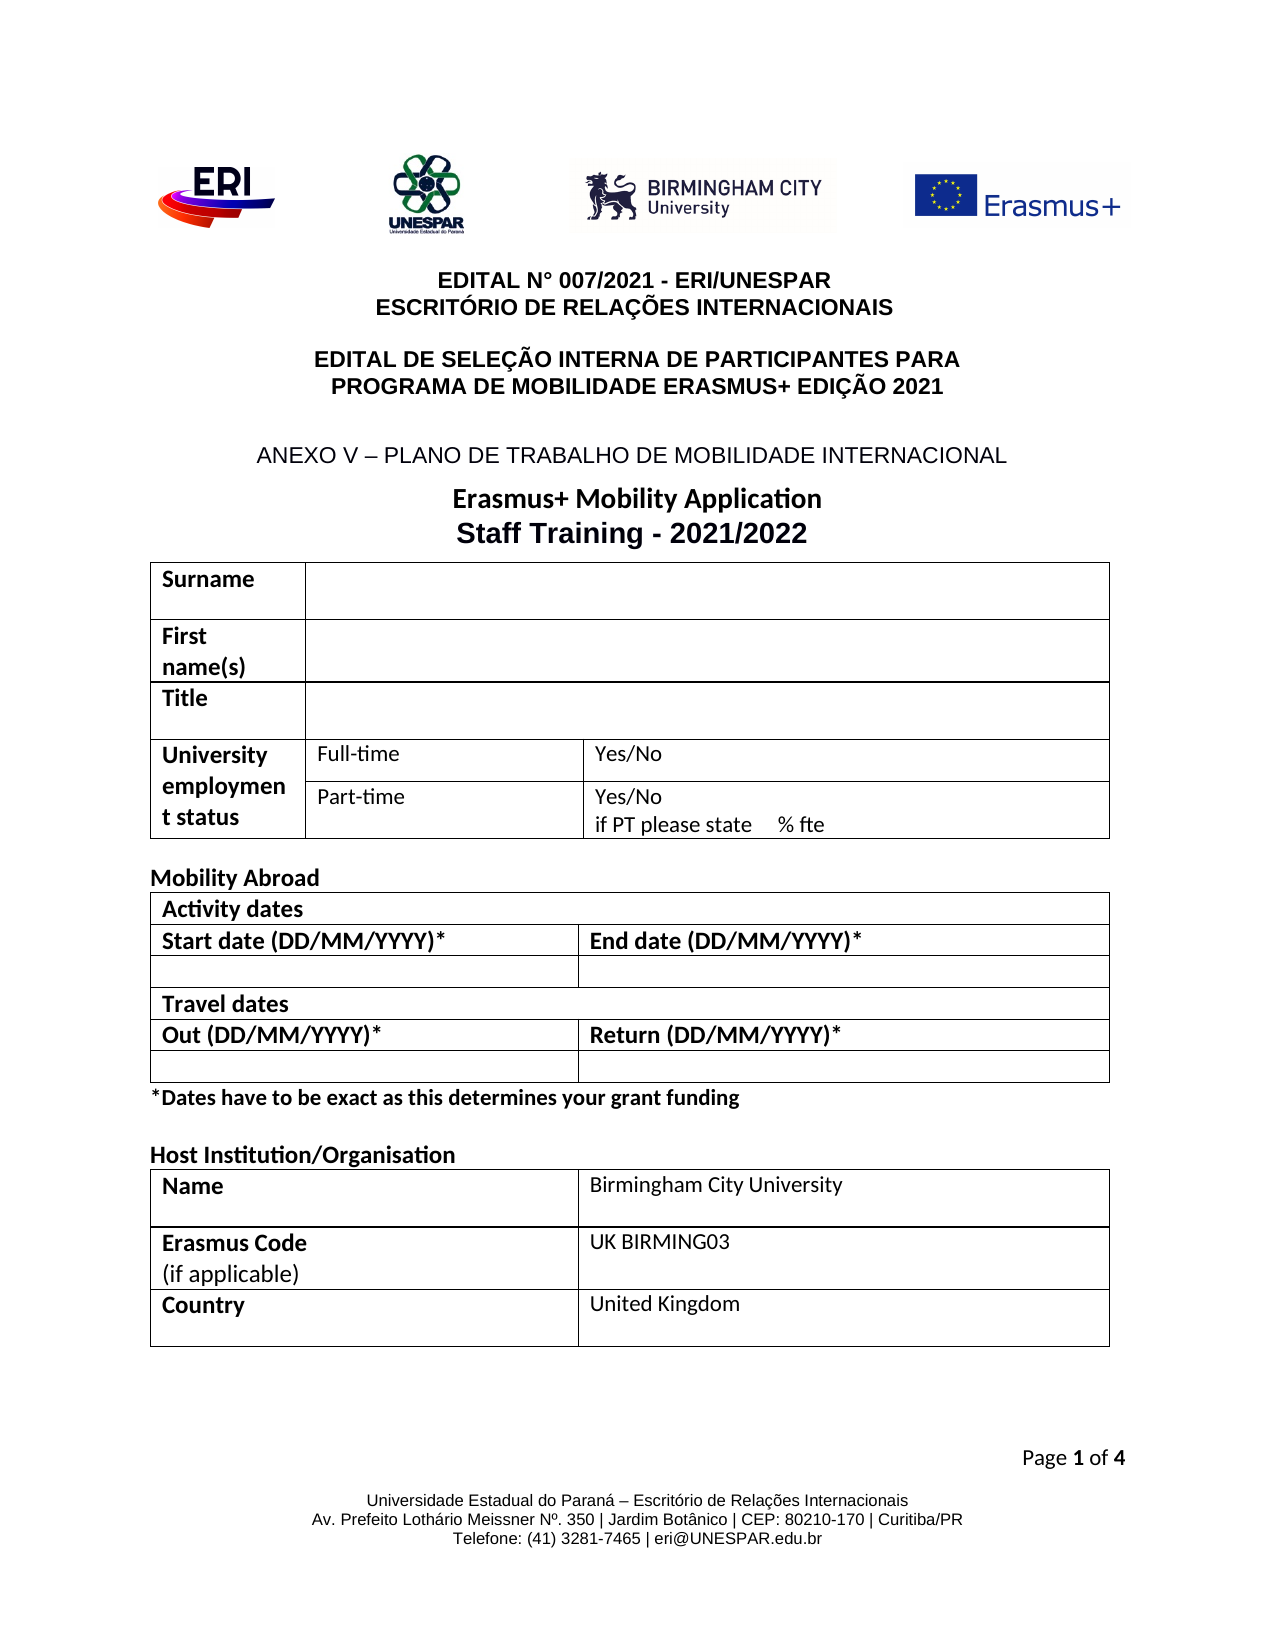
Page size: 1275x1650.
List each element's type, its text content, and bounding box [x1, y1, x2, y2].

table_cell [579, 956, 1109, 987]
table_cell Title [151, 683, 305, 738]
table_cell Erasmus Code (if applicable) [151, 1228, 578, 1288]
text Host Institution/Organisation [150, 1139, 1125, 1169]
table_cell Start date (DD/MM/YYYY)* [151, 925, 578, 955]
picture [569, 158, 837, 233]
table_cell [306, 683, 1109, 738]
table_cell United Kingdom [579, 1290, 1109, 1346]
table_cell Country [151, 1290, 578, 1346]
text Staff Training - 2021/2022 [150, 516, 1114, 550]
table_header Surname [151, 563, 305, 619]
text ESCRITÓRIO DE RELAÇÕES INTERNACIONAIS [150, 294, 1125, 320]
table_cell Part-time [306, 782, 583, 838]
table_cell UK BIRMING03 [579, 1228, 1109, 1288]
table_cell [151, 1051, 578, 1082]
table_cell [306, 620, 1109, 681]
text Erasmus+ Mobility Application [150, 481, 1125, 516]
table_cell Yes/No [584, 740, 1109, 781]
text Mobility Abroad [150, 862, 1125, 892]
table_cell End date (DD/MM/YYYY)* [579, 925, 1109, 955]
text EDITAL DE SELEÇÃO INTERNA DE PARTICIPANTES PARA PROGRAMA DE MOBILIDADE ERASMUS+ EDIÇÃO 2021 [283, 346, 992, 399]
table_header Birmingham City University [579, 1170, 1109, 1226]
table_header [306, 563, 1109, 619]
table_header Activity dates [151, 893, 1109, 924]
text *Dates have to be exact as this determines your grant funding [150, 1083, 1125, 1111]
table_cell Return (DD/MM/YYYY)* [579, 1020, 1109, 1050]
text ANEXO V – PLANO DE TRABALHO DE MOBILIDADE INTERNACIONAL [150, 442, 1114, 468]
table_header Name [151, 1170, 578, 1226]
text EDITAL N° 007/2021 - ERI/UNESPAR [150, 267, 1125, 294]
picture [903, 162, 1132, 228]
table_cell [579, 1051, 1109, 1082]
table_cell Yes/No if PT please state % fte [584, 782, 1109, 838]
table_cell University employment status [151, 740, 305, 838]
table_cell Full-time [306, 740, 583, 781]
table_cell First name(s) [151, 620, 305, 681]
table_cell [151, 956, 578, 987]
table_cell Travel dates [151, 988, 1109, 1018]
picture [158, 167, 276, 228]
table_cell Out (DD/MM/YYYY)* [151, 1020, 578, 1050]
picture [388, 153, 465, 234]
